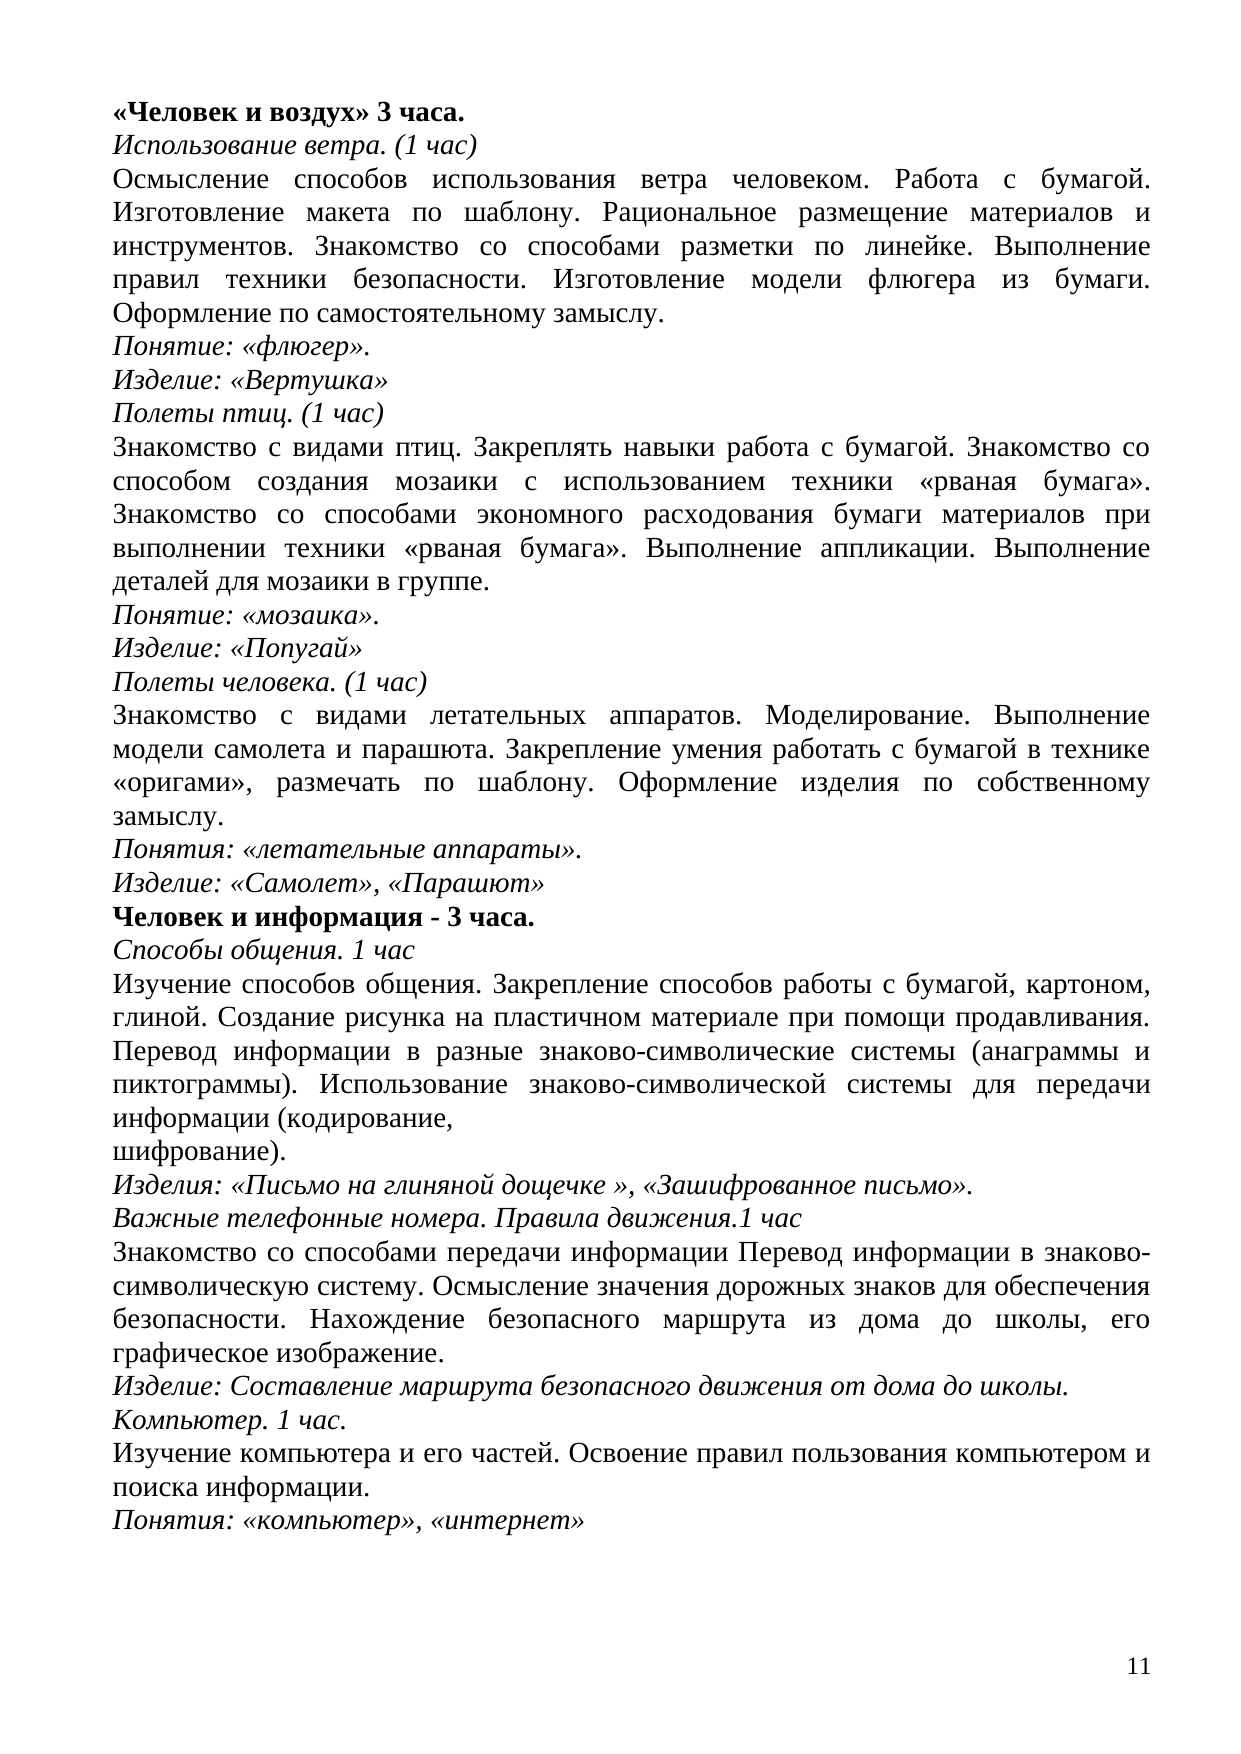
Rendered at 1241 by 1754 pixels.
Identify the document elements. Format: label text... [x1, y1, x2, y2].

text Изучение способов общения. Закрепление способов работы с бумагой, картоном, глиной. Создание рисунка на пластичном материале при помощи продавливания. Перевод информации в разные знаково-символические системы (анаграммы и пиктограммы). Использование знаково-символической системы для передачи информации (кодирование, [112, 966, 1152, 1133]
text Полеты птиц. (1 час) [112, 396, 1152, 429]
text Знакомство с видами птиц. Закреплять навыки работа с бумагой. Знакомство со способом создания мозаики с использованием техники «рваная бумага». Знакомство со способами экономного расходования бумаги материалов при выполнении техники «рваная бумага». Выполнение аппликации. Выполнение деталей для мозаики в группе. [112, 429, 1152, 597]
text шифрование). [112, 1133, 1152, 1167]
text Понятие: «мозаика». [112, 597, 1152, 630]
text Важные телефонные номера. Правила движения.1 час [112, 1201, 1152, 1234]
text Понятия: «компьютер», «интернет» [112, 1502, 1152, 1536]
text Осмысление способов использования ветра человеком. Работа с бумагой. Изготовление макета по шаблону. Рациональное размещение материалов и инструментов. Знакомство со способами разметки по линейке. Выполнение правил техники безопасности. Изготовление модели флюгера из бумаги. Оформление по самостоятельному замыслу. [112, 161, 1152, 328]
text Изделие: «Вертушка» [112, 362, 1152, 396]
text Человек и информация - 3 часа. [112, 899, 1152, 932]
text Знакомство со способами передачи информации Перевод информации в знаково-символическую систему. Осмысление значения дорожных знаков для обеспечения безопасности. Нахождение безопасного маршрута из дома до школы, его графическое изображение. [112, 1234, 1152, 1368]
text Способы общения. 1 час [112, 932, 1152, 966]
text Изделие: «Попугай» [112, 630, 1152, 664]
text Полеты человека. (1 час) [112, 664, 1152, 697]
text «Человек и воздух» 3 часа. [112, 94, 1152, 127]
text Изделие: Составление маршрута безопасного движения от дома до школы. [112, 1368, 1152, 1402]
text Знакомство с видами летательных аппаратов. Моделирование. Выполнение модели самолета и парашюта. Закрепление умения работать с бумагой в технике «оригами», размечать по шаблону. Оформление изделия по собственному замыслу. [112, 697, 1152, 832]
text Компьютер. 1 час. [112, 1402, 1152, 1435]
text Изучение компьютера и его частей. Освоение правил пользования компьютером и поиска информации. [112, 1435, 1152, 1502]
text Изделие: «Самолет», «Парашют» [112, 865, 1152, 899]
text Понятия: «летательные аппараты». [112, 832, 1152, 865]
text Изделия: «Письмо на глиняной дощечке », «Зашифрованное письмо». [112, 1167, 1152, 1201]
text Использование ветра. (1 час) [112, 127, 1152, 161]
text Понятие: «флюгер». [112, 328, 1152, 362]
